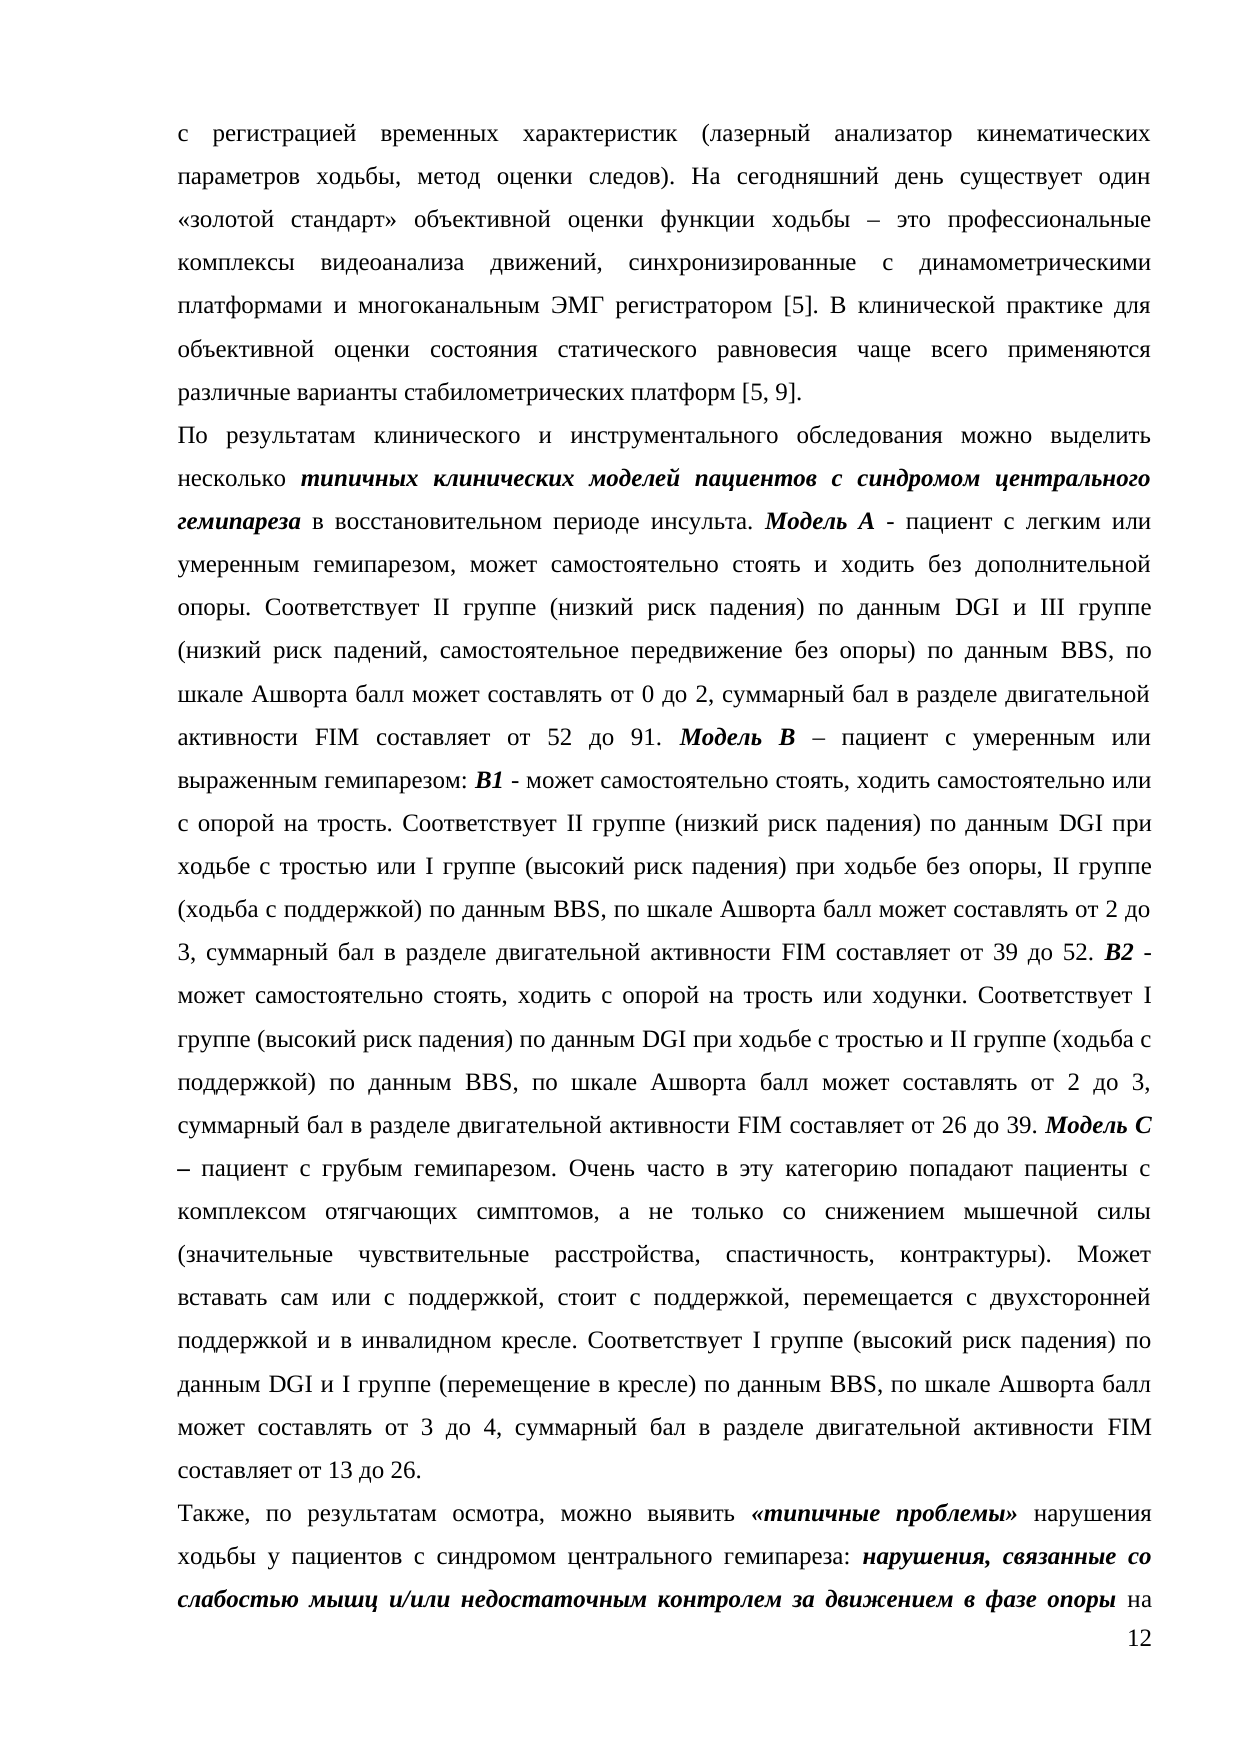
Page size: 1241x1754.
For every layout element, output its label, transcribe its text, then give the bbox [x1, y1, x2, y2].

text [177, 1498, 1152, 1613]
text По результатам клинического и инструментального обследования можно выделить несколько типичных клинических моделей пациентов с синдромом центрального гемипареза в восстановительном периоде инсульта. Модель А - пациент с легким или умеренным гемипарезом, может самостоятельно стоять и ходить без дополнительной опоры. Соответствует II группе (низкий риск падения) по данным DGI и III группе (низкий риск падений, самостоятельное передвижение без опоры) по данным BBS, по шкале Ашворта балл может составлять от 0 до 2, суммарный бал в разделе двигательной активности FIM составляет от 52 до 91. Модель B – пациент с умеренным или выраженным гемипарезом: B1 - может самостоятельно стоять, ходить самостоятельно или с опорой на трость. Соответствует II группе (низкий риск падения) по данным DGI при ходьбе с тростью или I группе (высокий риск падения) при ходьбе без опоры, II группе (ходьба с поддержкой) по данным BBS, по шкале Ашворта балл может составлять от 2 до 3, суммарный бал в разделе двигательной активности FIM составляет от 39 до 52. B2 - может самостоятельно стоять, ходить с опорой на трость или ходунки. Соответствует I группе (высокий риск падения) по данным DGI при ходьбе с тростью и II группе (ходьба с поддержкой) по данным BBS, по шкале Ашворта балл может составлять от 2 до 3, суммарный бал в разделе двигательной активности FIM составляет от 26 до 39. Модель C – пациент с грубым гемипарезом. Очень часто в эту категорию попадают пациенты с комплексом отягчающих симптомов, а не только со снижением мышечной силы (значительные чувствительные расстройства, спастичность, контрактуры). Может вставать сам или с поддержкой, стоит с поддержкой, перемещается с двухсторонней поддержкой и в инвалидном кресле. Соответствует I группе (высокий риск падения) по данным DGI и I группе (перемещение в кресле) по данным BBS, по шкале Ашворта балл может составлять от 3 до 4, суммарный бал в разделе двигательной активности FIM составляет от 13 до 26. [177, 420, 1152, 1484]
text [177, 118, 1152, 406]
